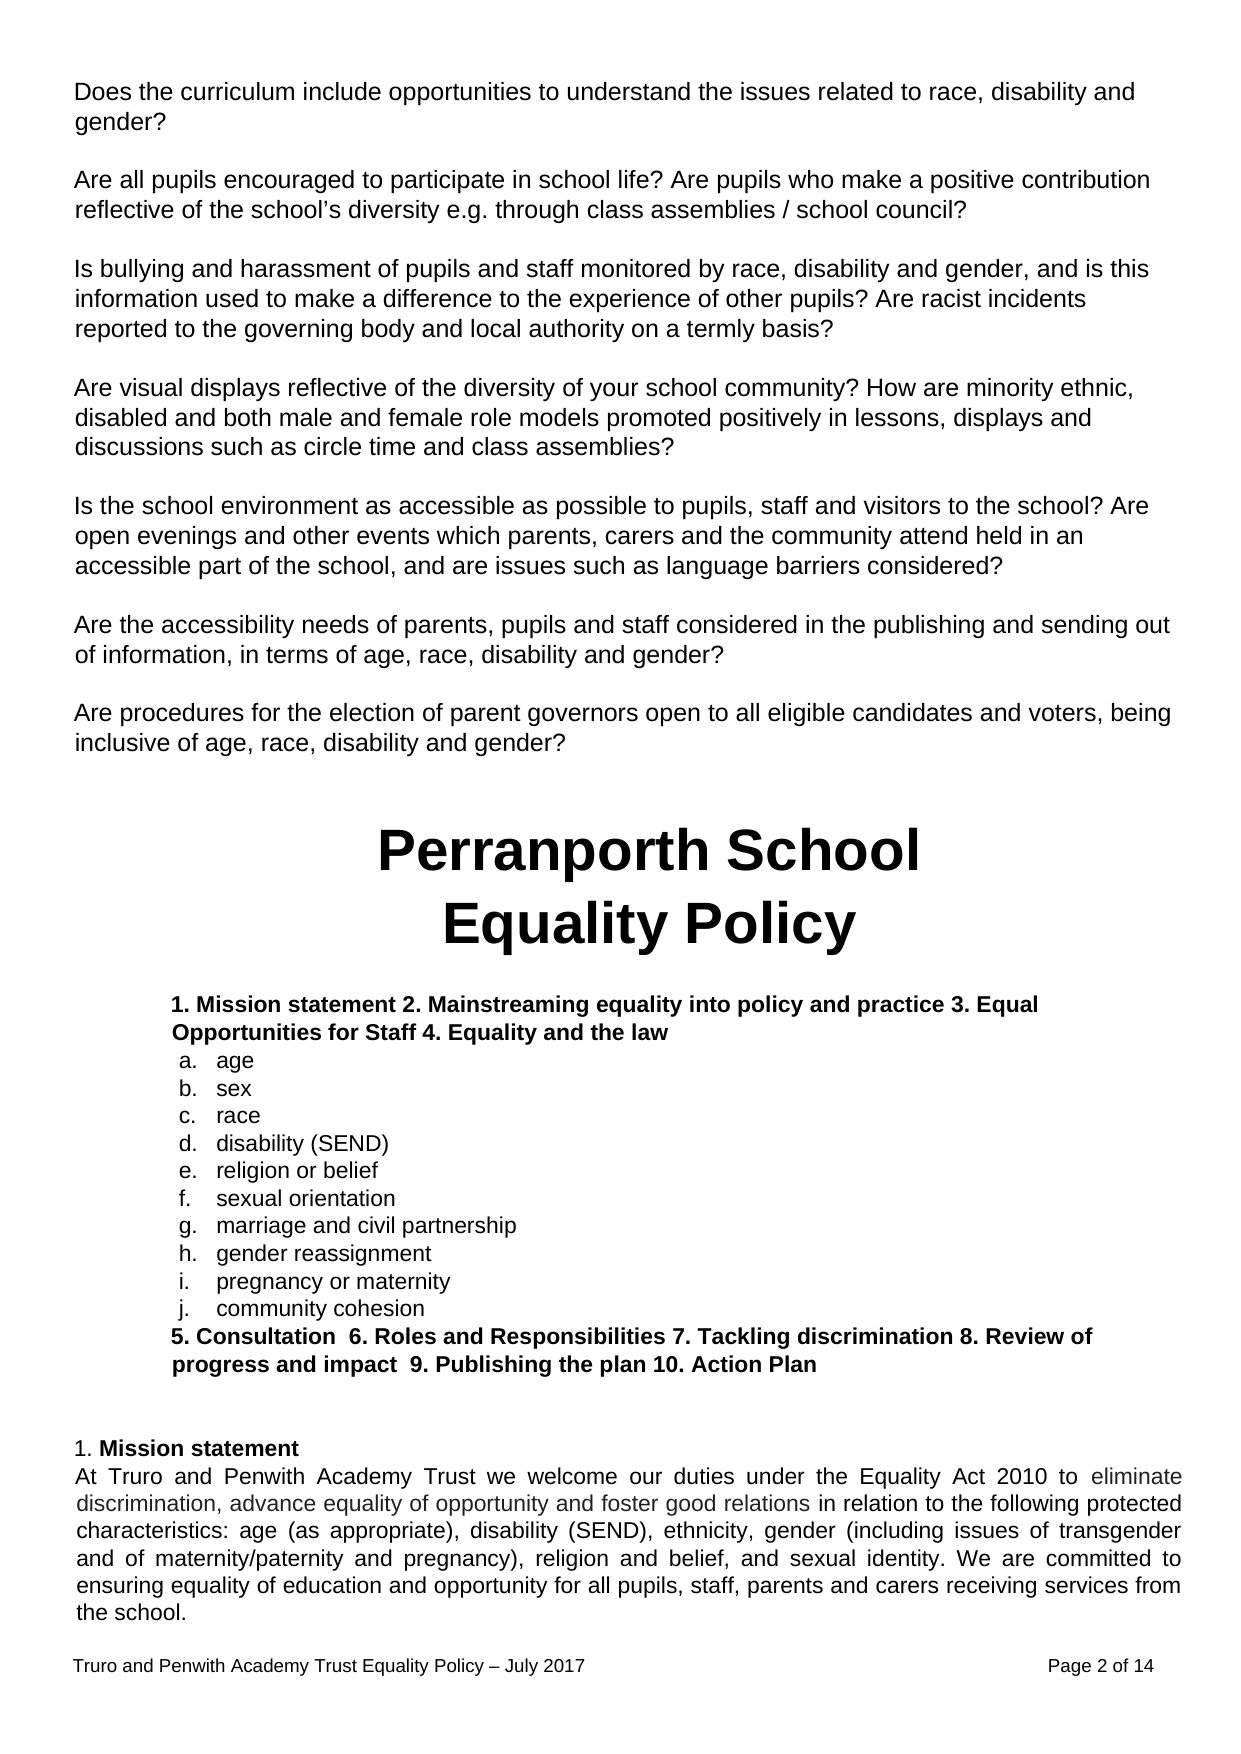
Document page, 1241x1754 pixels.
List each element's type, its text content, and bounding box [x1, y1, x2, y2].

text Equality Policy [111, 889, 1188, 956]
list age [178, 1047, 1182, 1073]
list religion or belief [178, 1157, 1182, 1184]
list disability (SEND) [178, 1130, 1182, 1156]
text Is the school environment as accessible as possible to pupils, staff and visitors to the school? Are open evenings and other events which parents, carers and the community attend held in an accessible part of the school, and are issues such as language barriers considered? [73, 491, 1187, 580]
text At Truro and Penwith Academy Trust we welcome our duties under the Equality Act 2010 to eliminate discrimination, advance equality of opportunity and foster good relations in relation to the following protected characteristics: age (as appropriate), disability (SEND), ethnicity, gender (including issues of transgender and of maternity/paternity and pregnancy), religion and belief, and sexual identity. We are committed to ensuring equality of education and opportunity for all pupils, staff, parents and carers receiving services from the school. [75, 1463, 1182, 1625]
list sexual orientation [178, 1185, 1182, 1211]
text Is bullying and harassment of pupils and staff monitored by race, disability and gender, and is this information used to make a difference to the experience of other pupils? Are racist incidents reported to the governing body and local authority on a termly basis? [73, 254, 1187, 343]
list gender reassignment [178, 1240, 1182, 1266]
text Are visual displays reflective of the diversity of your school community? How are minority ethnic, disabled and both male and female role models promoted positively in lessons, displays and discussions such as circle time and class assemblies? [73, 373, 1187, 461]
list marriage and civil partnership [178, 1212, 1182, 1239]
list pregnancy or maternity [178, 1268, 1182, 1294]
list sex [178, 1074, 1182, 1101]
text Are procedures for the election of parent governors open to all eligible candidates and voters, being inclusive of age, race, disability and gender? [73, 698, 1187, 757]
list race [178, 1102, 1182, 1128]
text Perranporth School [111, 815, 1188, 882]
text Are all pupils encouraged to participate in school life? Are pupils who make a positive contribution reflective of the school’s diversity e.g. through class assemblies / school council? [73, 165, 1187, 224]
text 5. Consultation 6. Roles and Responsibilities 7. Tackling discrimination 8. Review of progress and impact 9. Publishing the plan 10. Action Plan [171, 1323, 1188, 1377]
list community cohesion [178, 1295, 1182, 1322]
subtitle 1. Mission statement [73, 1435, 1188, 1462]
subtitle 1. Mission statement 2. Mainstreaming equality into policy and practice 3. Equal Opportunities for Staff 4. Equality and the law [171, 991, 1188, 1045]
text Are the accessibility needs of parents, pupils and staff considered in the publishing and sending out of information, in terms of age, race, disability and gender? [73, 610, 1187, 668]
text Does the curriculum include opportunities to understand the issues related to race, disability and gender? [73, 77, 1187, 135]
